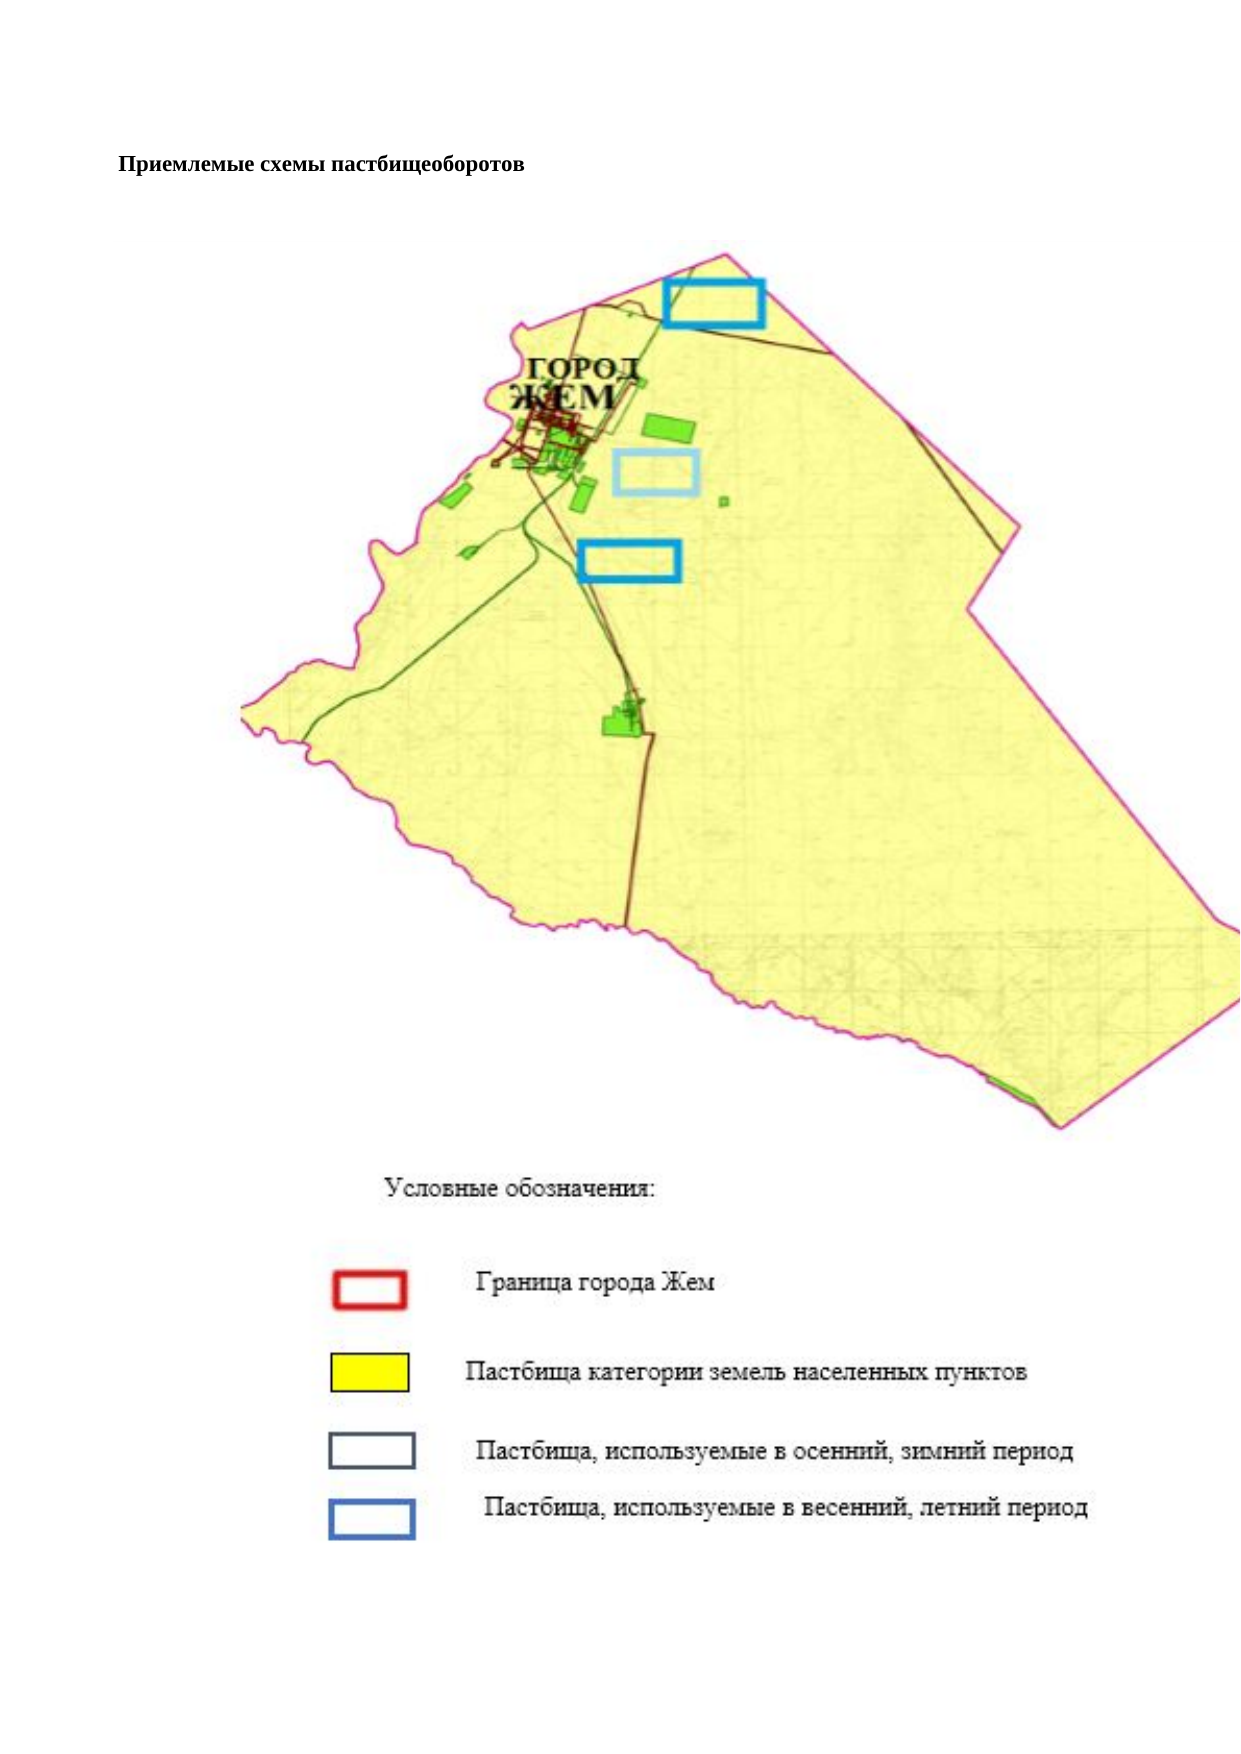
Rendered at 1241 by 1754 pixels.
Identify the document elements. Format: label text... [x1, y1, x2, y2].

text Приемлемые схемы пастбищеоборотов [112, 150, 1128, 176]
picture [112, 240, 1241, 1568]
